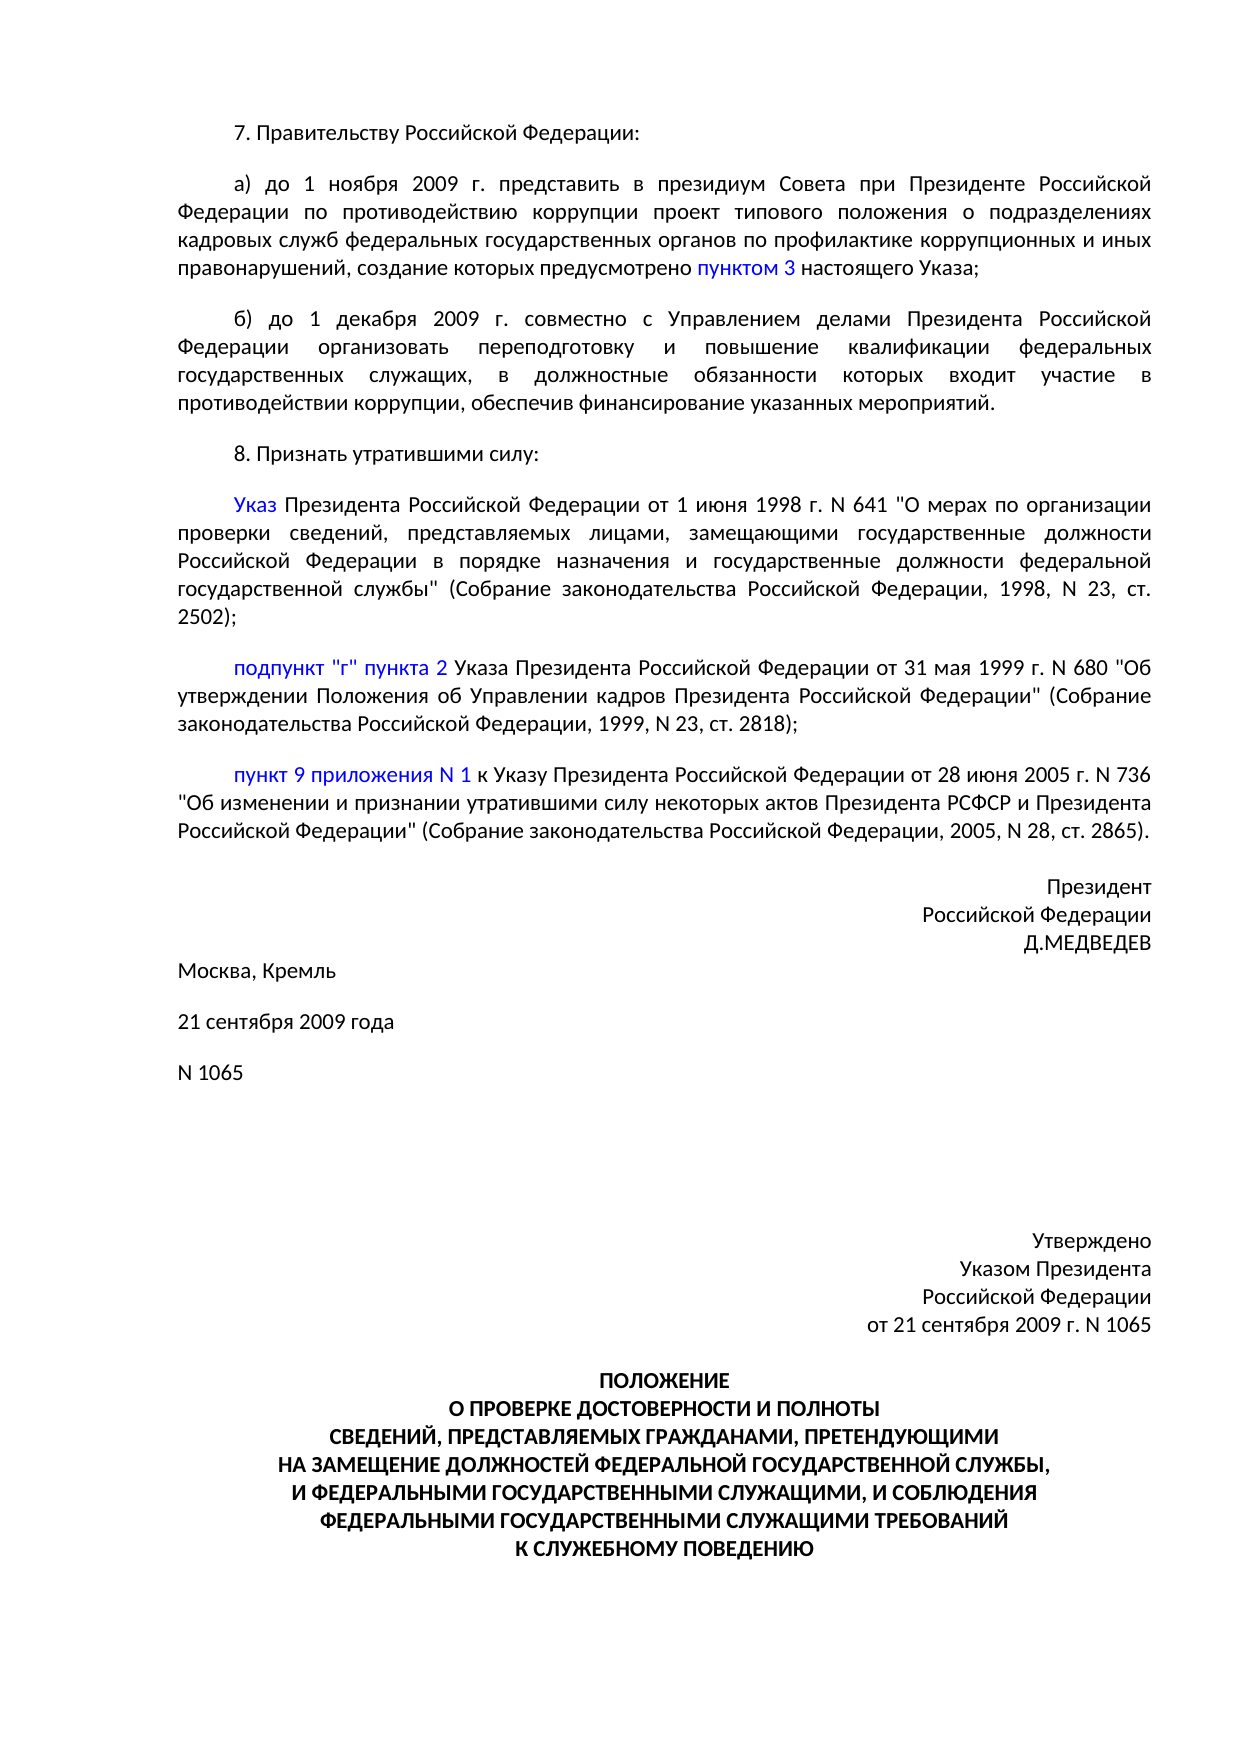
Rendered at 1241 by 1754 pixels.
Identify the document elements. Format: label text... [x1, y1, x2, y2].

title НА ЗАМЕЩЕНИЕ ДОЛЖНОСТЕЙ ФЕДЕРАЛЬНОЙ ГОСУДАРСТВЕННОЙ СЛУЖБЫ, [177, 1450, 1152, 1478]
text б) до 1 декабря 2009 г. совместно с Управлением делами Президента Российской Федерации организовать переподготовку и повышение квалификации федеральных государственных служащих, в должностные обязанности которых входит участие в противодействии коррупции, обеспечив финансирование указанных мероприятий. [177, 304, 1152, 416]
text а) до 1 ноября 2009 г. представить в президиум Совета при Президенте Российской Федерации по противодействию коррупции проект типового положения о подразделениях кадровых служб федеральных государственных органов по профилактике коррупционных и иных правонарушений, создание которых предусмотрено пунктом 3 настоящего Указа; [177, 169, 1152, 281]
text Д.МЕДВЕДЕВ [177, 928, 1152, 956]
text от 21 сентября 2009 г. N 1065 [177, 1310, 1152, 1338]
text пункт 9 приложения N 1 к Указу Президента Российской Федерации от 28 июня 2005 г. N 736 "Об изменении и признании утратившими силу некоторых актов Президента РСФСР и Президента Российской Федерации" (Собрание законодательства Российской Федерации, 2005, N 28, ст. 2865). [177, 760, 1152, 844]
text Президент [177, 872, 1152, 900]
title И ФЕДЕРАЛЬНЫМИ ГОСУДАРСТВЕННЫМИ СЛУЖАЩИМИ, И СОБЛЮДЕНИЯ [177, 1478, 1152, 1506]
text 21 сентября 2009 года [177, 1007, 1152, 1035]
title К СЛУЖЕБНОМУ ПОВЕДЕНИЮ [177, 1534, 1152, 1562]
text 8. Признать утратившими силу: [177, 439, 1152, 467]
title СВЕДЕНИЙ, ПРЕДСТАВЛЯЕМЫХ ГРАЖДАНАМИ, ПРЕТЕНДУЮЩИМИ [177, 1422, 1152, 1450]
text Российской Федерации [177, 900, 1152, 928]
title ПОЛОЖЕНИЕ [177, 1366, 1152, 1394]
text 7. Правительству Российской Федерации: [177, 118, 1152, 146]
text Москва, Кремль [177, 956, 1152, 984]
text N 1065 [177, 1058, 1152, 1086]
text Российской Федерации [177, 1282, 1152, 1310]
text Указом Президента [177, 1254, 1152, 1282]
text подпункт "г" пункта 2 Указа Президента Российской Федерации от 31 мая 1999 г. N 680 "Об утверждении Положения об Управлении кадров Президента Российской Федерации" (Собрание законодательства Российской Федерации, 1999, N 23, ст. 2818); [177, 653, 1152, 737]
title О ПРОВЕРКЕ ДОСТОВЕРНОСТИ И ПОЛНОТЫ [177, 1394, 1152, 1422]
text Указ Президента Российской Федерации от 1 июня 1998 г. N 641 "О мерах по организации проверки сведений, представляемых лицами, замещающими государственные должности Российской Федерации в порядке назначения и государственные должности федеральной государственной службы" (Собрание законодательства Российской Федерации, 1998, N 23, ст. 2502); [177, 490, 1152, 630]
title ФЕДЕРАЛЬНЫМИ ГОСУДАРСТВЕННЫМИ СЛУЖАЩИМИ ТРЕБОВАНИЙ [177, 1506, 1152, 1534]
text Утверждено [177, 1226, 1152, 1254]
